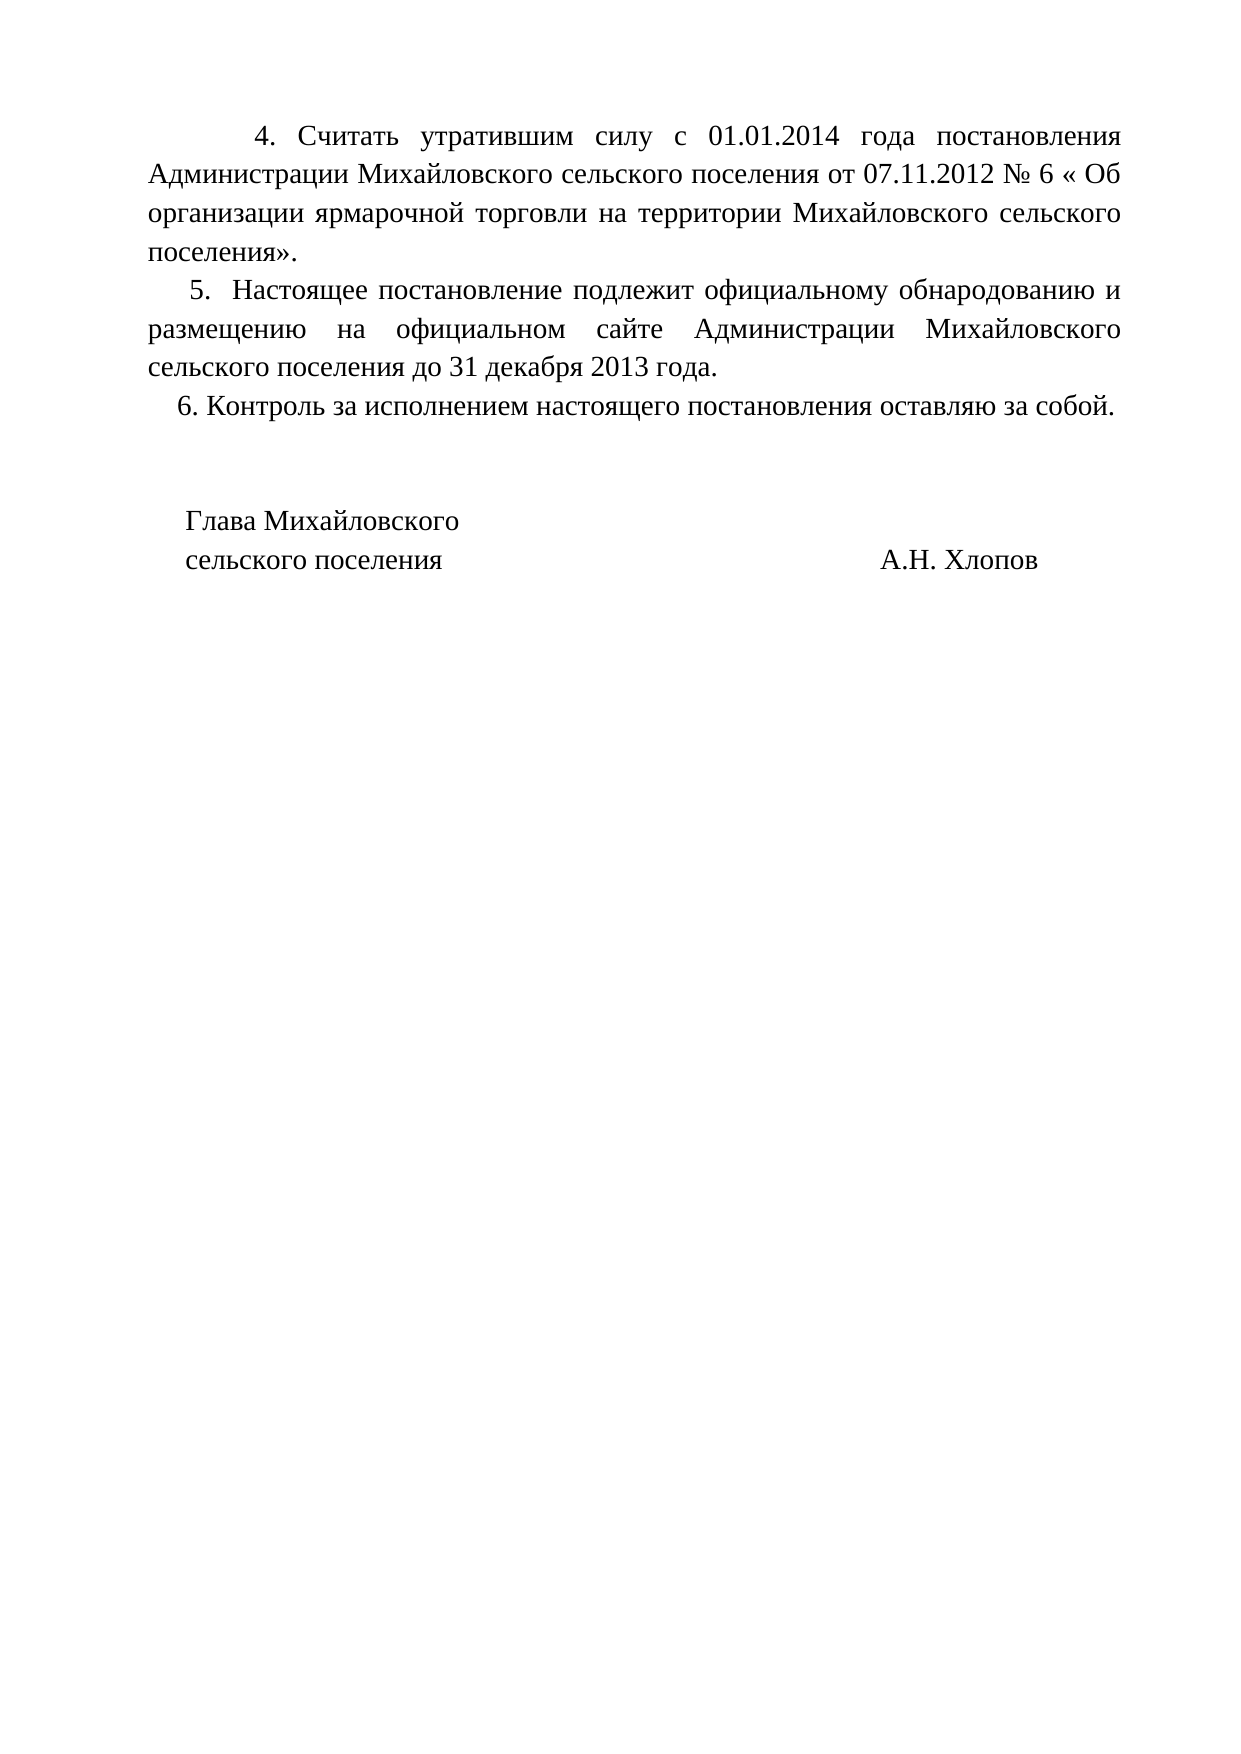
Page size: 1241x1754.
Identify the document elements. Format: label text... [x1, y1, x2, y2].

text 5. Настоящее постановление подлежит официальному обнародованию и размещению на официальном сайте Администрации Михайловского сельского поселения до 31 декабря 2013 года. [148, 272, 1122, 383]
text сельского поселения А.Н. Хлопов [185, 542, 1122, 576]
text 6. Контроль за исполнением настоящего постановления оставляю за собой. [148, 388, 1122, 421]
text 4. Считать утратившим силу с 01.01.2014 года постановления Администрации Михайловского сельского поселения от 07.11.2012 № 6 « Об организации ярмарочной торговли на территории Михайловского сельского поселения». [148, 118, 1122, 267]
text Глава Михайловского [185, 503, 1122, 537]
